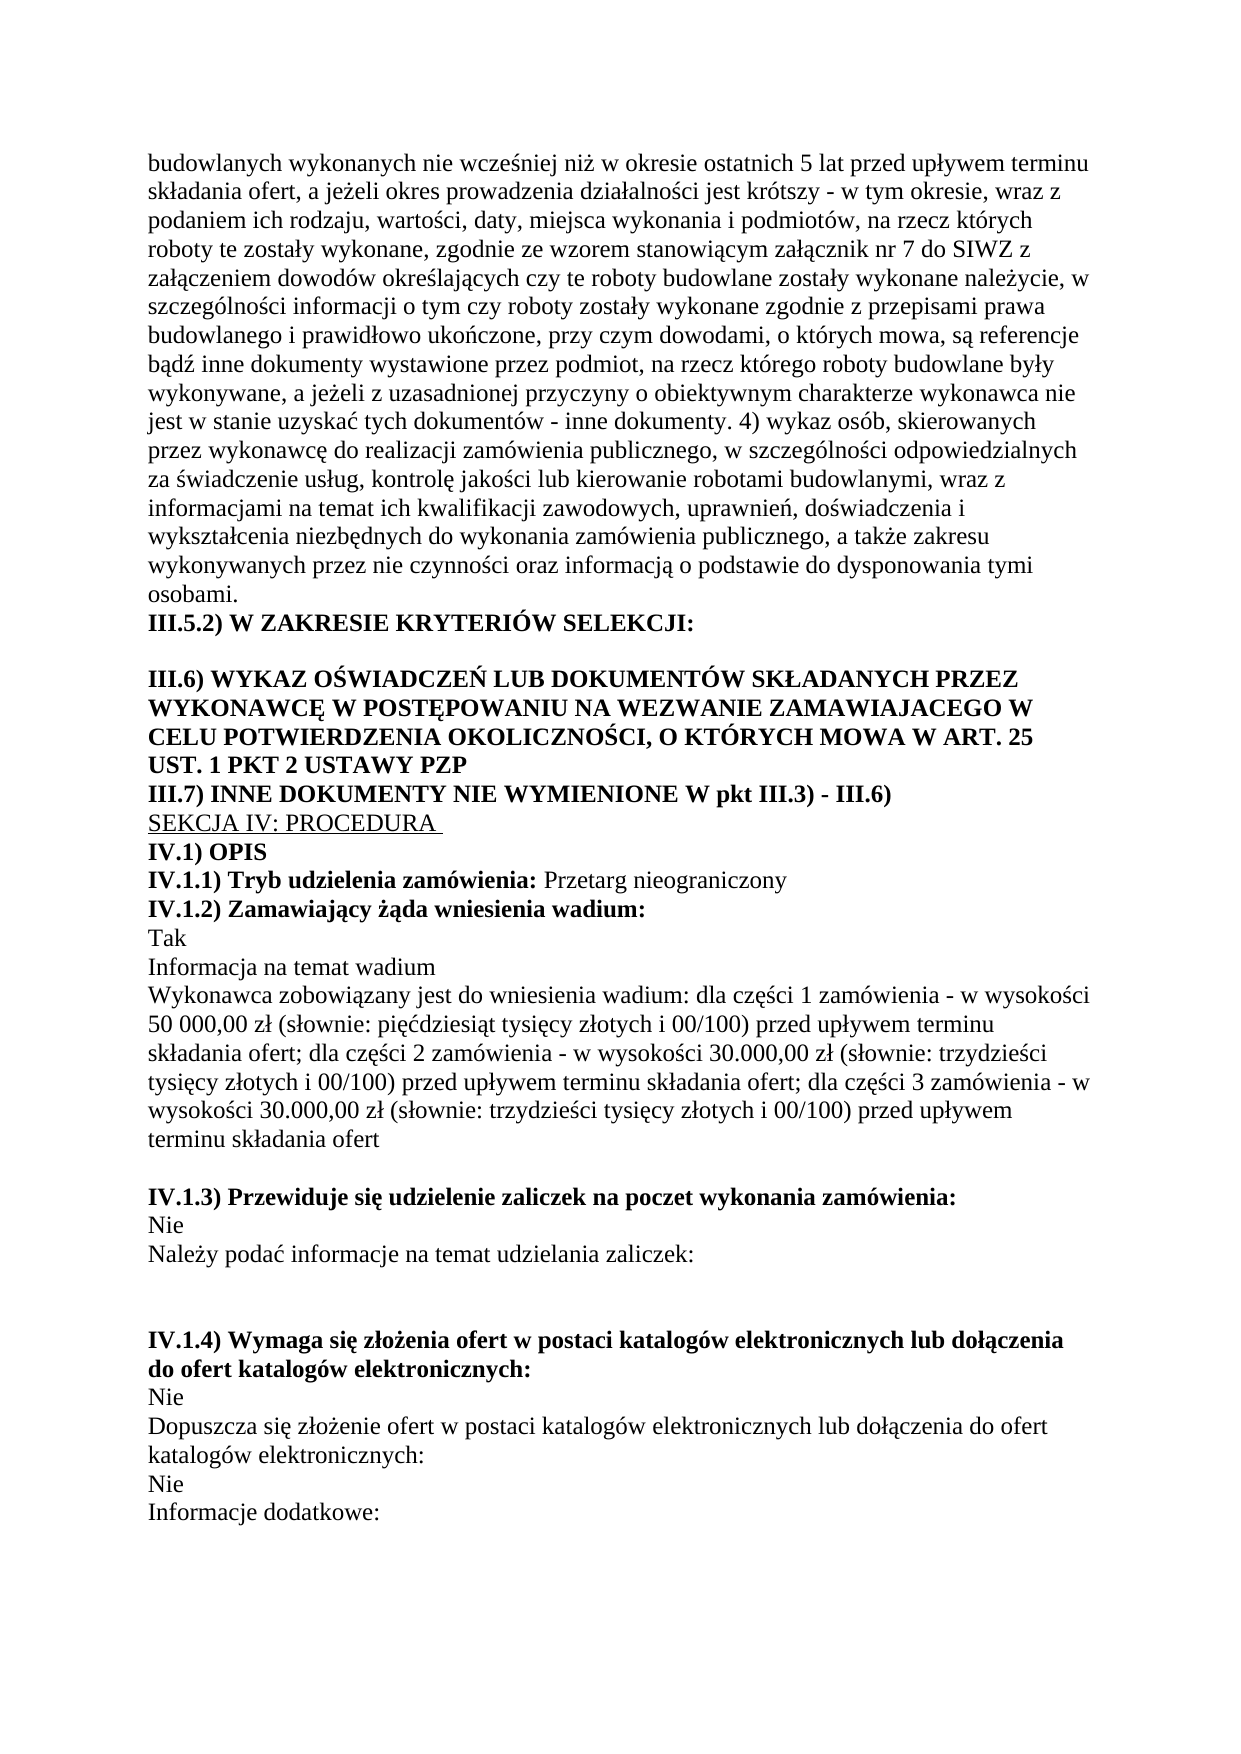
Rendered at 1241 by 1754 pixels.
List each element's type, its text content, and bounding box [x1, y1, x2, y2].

text IV.1) OPIS IV.1.1) Tryb udzielenia zamówienia: Przetarg nieograniczony IV.1.2) Zamawiający żąda wniesienia wadium: [148, 837, 1093, 923]
text IV.1.3) Przewiduje się udzielenie zaliczek na poczet wykonania zamówienia: [148, 1153, 1093, 1211]
text SEKCJA IV: PROCEDURA [148, 808, 1093, 837]
text IV.1.4) Wymaga się złożenia ofert w postaci katalogów elektronicznych lub dołączenia do ofert katalogów elektronicznych: [148, 1296, 1093, 1382]
text Nie Należy podać informacje na temat udzielania zaliczek: [148, 1211, 1093, 1296]
text Nie Dopuszcza się złożenie ofert w postaci katalogów elektronicznych lub dołączenia do ofert katalogów elektronicznych: Nie Informacje dodatkowe: [148, 1382, 1093, 1554]
text III.6) WYKAZ OŚWIADCZEŃ LUB DOKUMENTÓW SKŁADANYCH PRZEZ WYKONAWCĘ W POSTĘPOWANIU NA WEZWANIE ZAMAWIAJACEGO W CELU POTWIERDZENIA OKOLICZNOŚCI, O KTÓRYCH MOWA W ART. 25 UST. 1 PKT 2 USTAWY PZP [148, 664, 1093, 779]
text III.7) INNE DOKUMENTY NIE WYMIENIONE W pkt III.3) - III.6) [148, 779, 1093, 808]
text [148, 148, 1093, 664]
text Tak Informacja na temat wadium Wykonawca zobowiązany jest do wniesienia wadium: dla części 1 zamówienia - w wysokości 50 000,00 zł (słownie: pięćdziesiąt tysięcy złotych i 00/100) przed upływem terminu składania ofert; dla części 2 zamówienia - w wysokości 30.000,00 zł (słownie: trzydzieści tysięcy złotych i 00/100) przed upływem terminu składania ofert; dla części 3 zamówienia - w wysokości 30.000,00 zł (słownie: trzydzieści tysięcy złotych i 00/100) przed upływem terminu składania ofert [148, 923, 1093, 1153]
